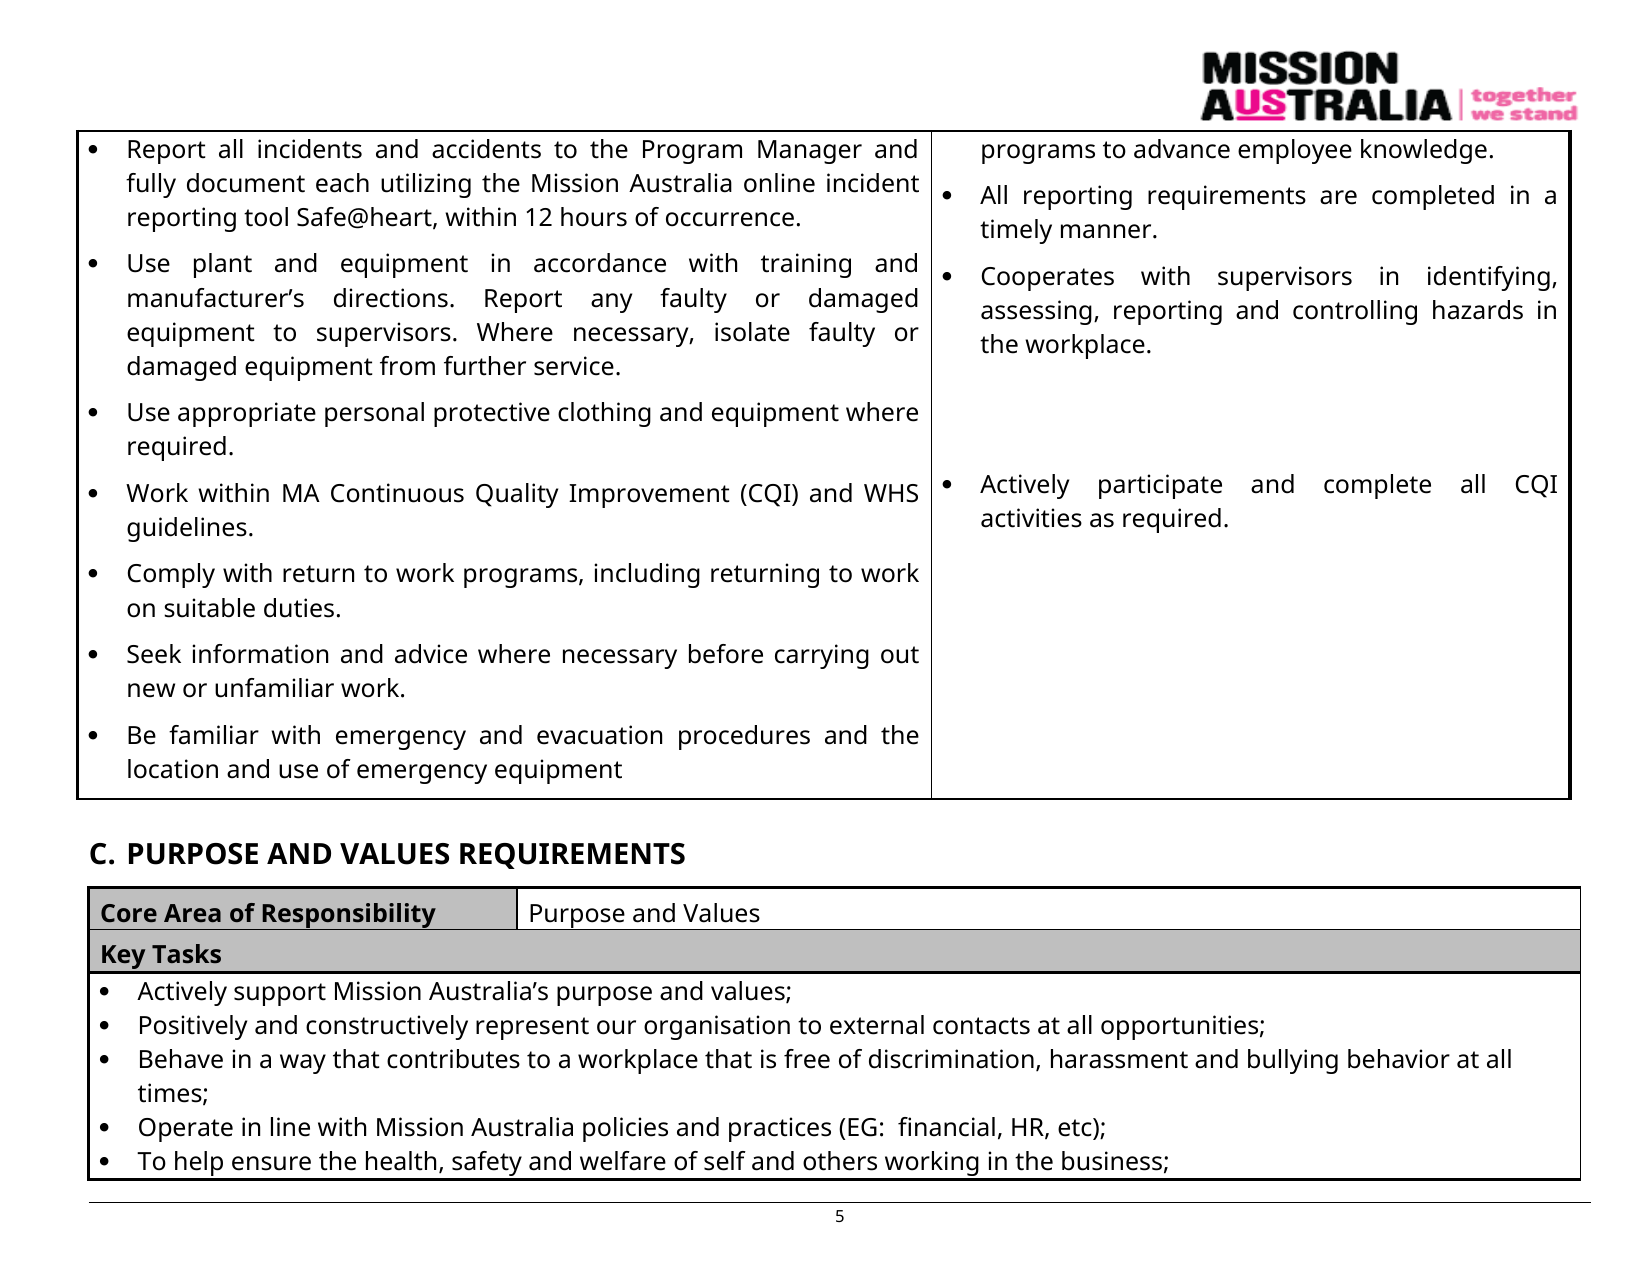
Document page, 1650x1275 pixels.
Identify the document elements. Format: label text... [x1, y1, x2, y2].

subtitle PURPOSE AND VALUES REQUIREMENTS [89, 834, 1591, 873]
table_header Purpose and Values [518, 889, 1580, 929]
picture [1197, 47, 1592, 130]
table_header Core Area of Responsibility [90, 889, 516, 929]
table_cell Key Tasks [90, 930, 1580, 971]
